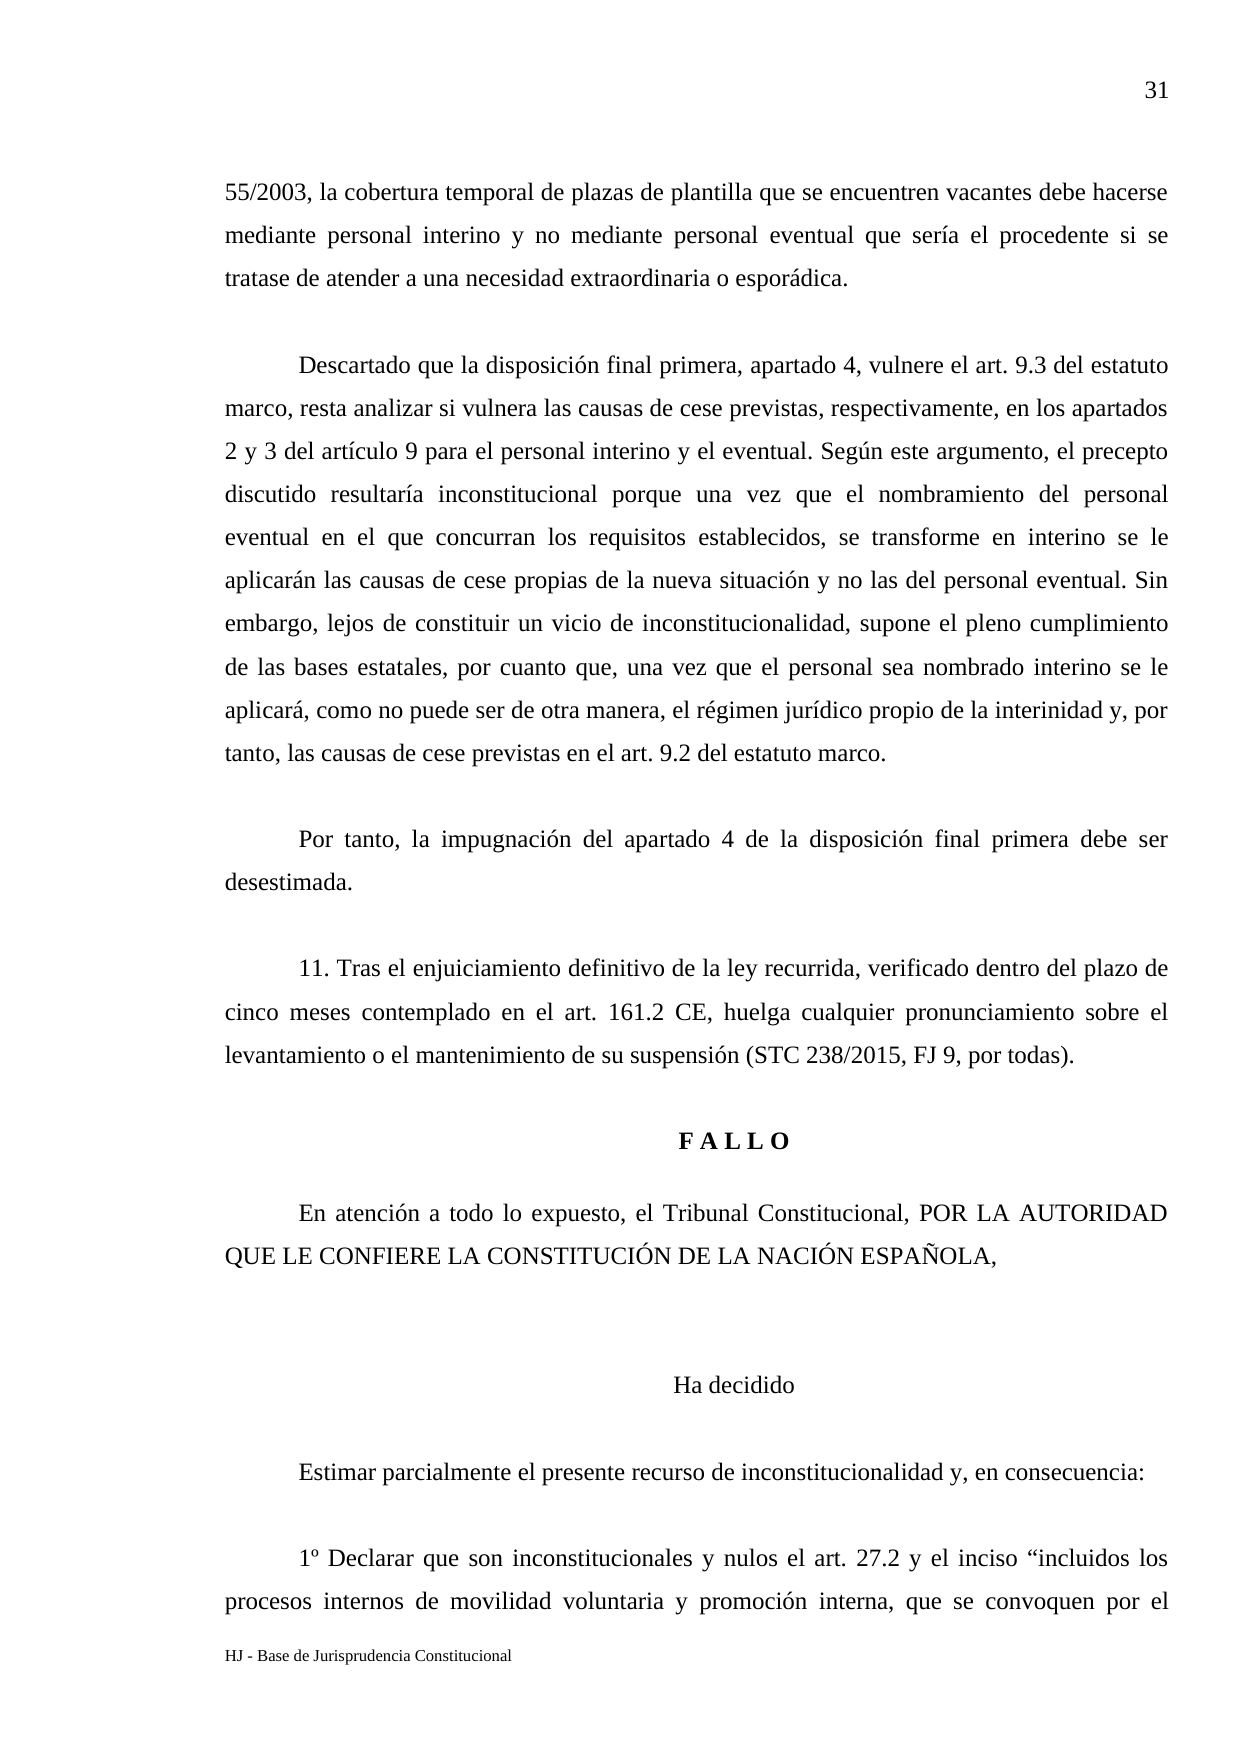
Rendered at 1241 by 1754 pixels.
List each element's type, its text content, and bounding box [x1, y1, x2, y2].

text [224, 1543, 1169, 1615]
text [224, 177, 1169, 292]
text Descartado que la disposición final primera, apartado 4, vulnere el art. 9.3 del estatuto marco, resta analizar si vulnera las causas de cese previstas, respectivamente, en los apartados 2 y 3 del artículo 9 para el personal interino y el eventual. Según este argumento, el precepto discutido resultaría inconstitucional porque una vez que el nombramiento del personal eventual en el que concurran los requisitos establecidos, se transforme en interino se le aplicarán las causas de cese propias de la nueva situación y no las del personal eventual. Sin embargo, lejos de constituir un vicio de inconstitucionalidad, supone el pleno cumplimiento de las bases estatales, por cuanto que, una vez que el personal sea nombrado interino se le aplicará, como no puede ser de otra manera, el régimen jurídico propio de la interinidad y, por tanto, las causas de cese previstas en el art. 9.2 del estatuto marco. [224, 350, 1169, 767]
text 11. Tras el enjuiciamiento definitivo de la ley recurrida, verificado dentro del plazo de cinco meses contemplado en el art. 161.2 CE, huelga cualquier pronunciamiento sobre el levantamiento o el mantenimiento de su suspensión (STC 238/2015, FJ 9, por todas). [224, 953, 1169, 1068]
text Por tanto, la impugnación del apartado 4 de la disposición final primera debe ser desestimada. [224, 824, 1169, 896]
text Ha decidido [224, 1370, 1169, 1399]
text Estimar parcialmente el presente recurso de inconstitucionalidad y, en consecuencia: [224, 1457, 1169, 1485]
subtitle F A L L O [224, 1126, 1169, 1155]
text En atención a todo lo expuesto, el Tribunal Constitucional, POR LA AUTORIDAD QUE LE CONFIERE LA CONSTITUCIÓN DE LA NACIÓN ESPAÑOLA, [224, 1198, 1169, 1270]
